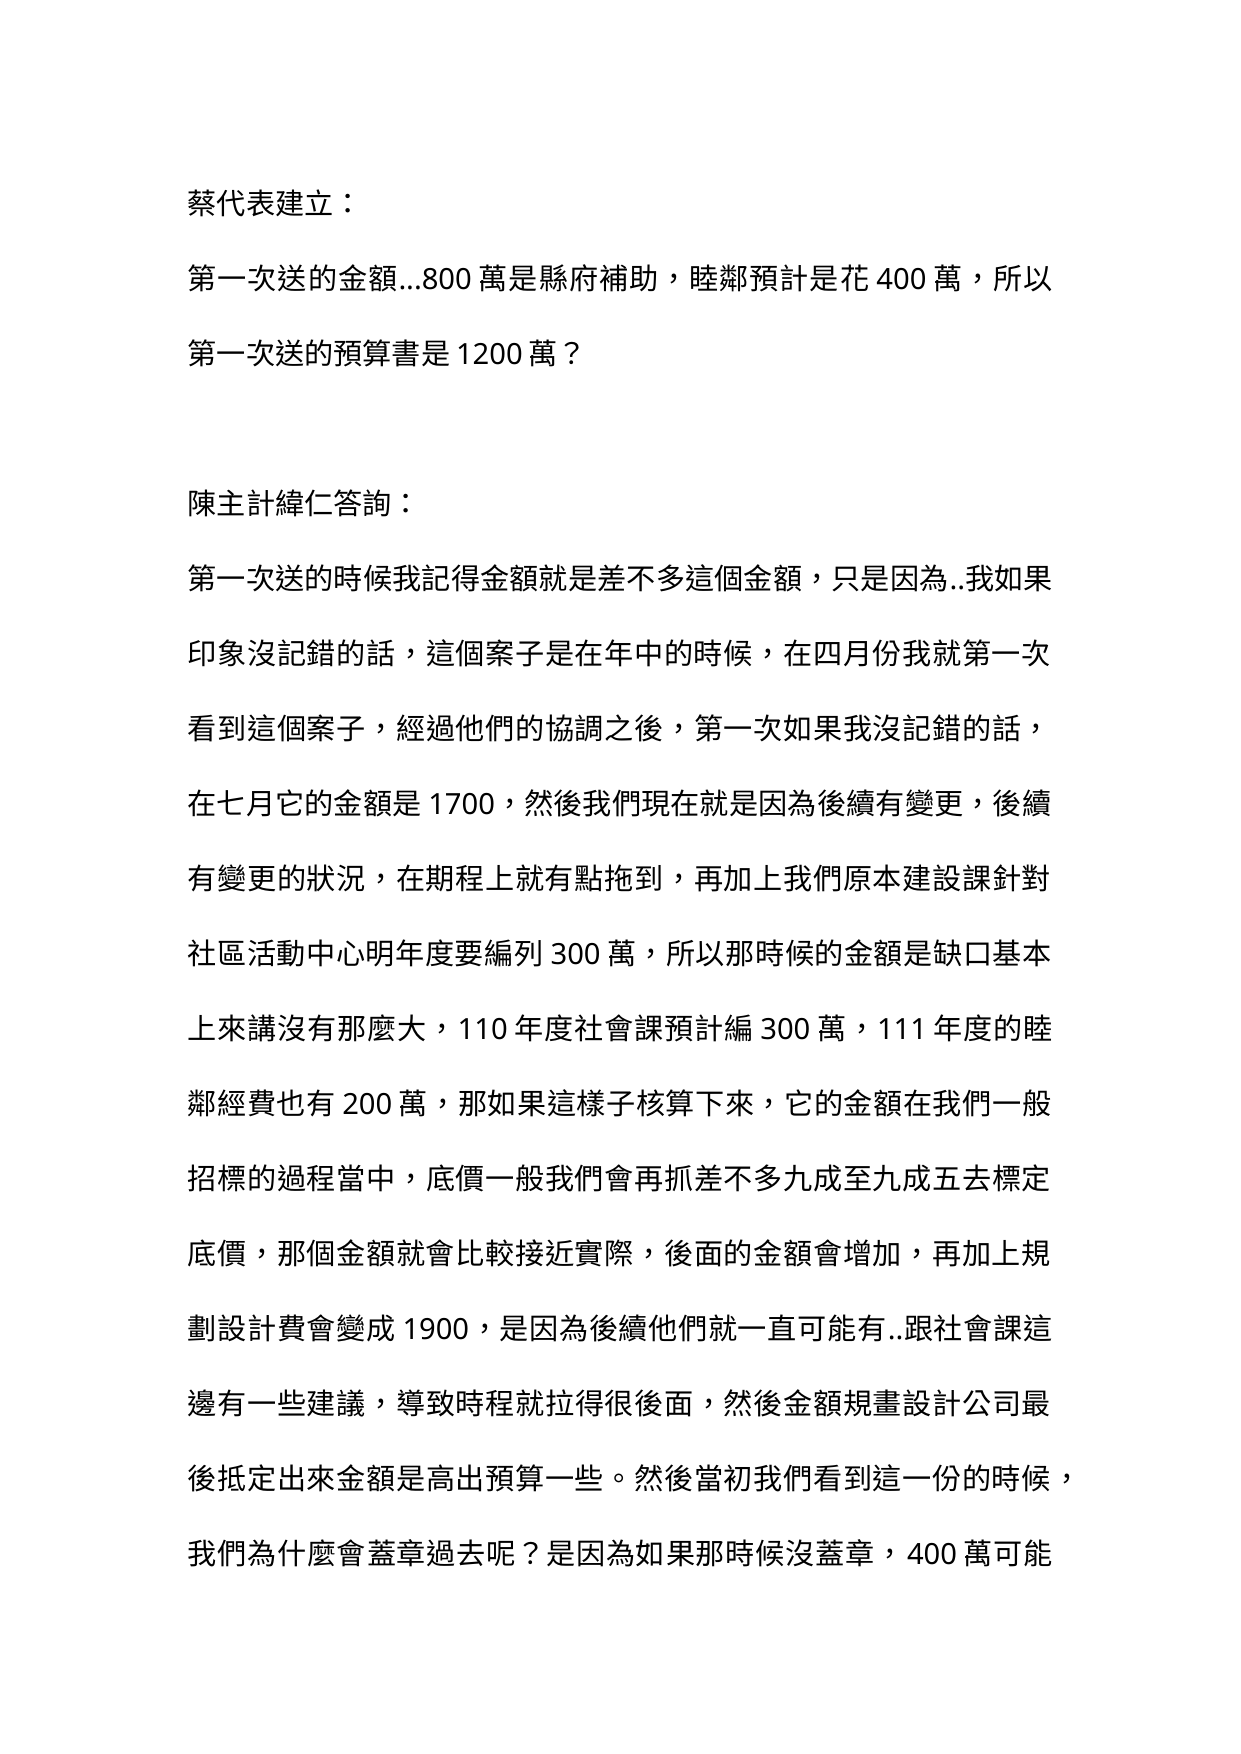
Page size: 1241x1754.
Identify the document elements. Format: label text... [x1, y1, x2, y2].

text 第一次送的金額...800萬是縣府補助，睦鄰預計是花400萬，所以第一次送的預算書是1200萬？ [187, 239, 1053, 389]
text 陳主計緯仁答詢： [187, 464, 1053, 539]
text 蔡代表建立： [187, 164, 1053, 239]
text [187, 539, 1053, 1589]
